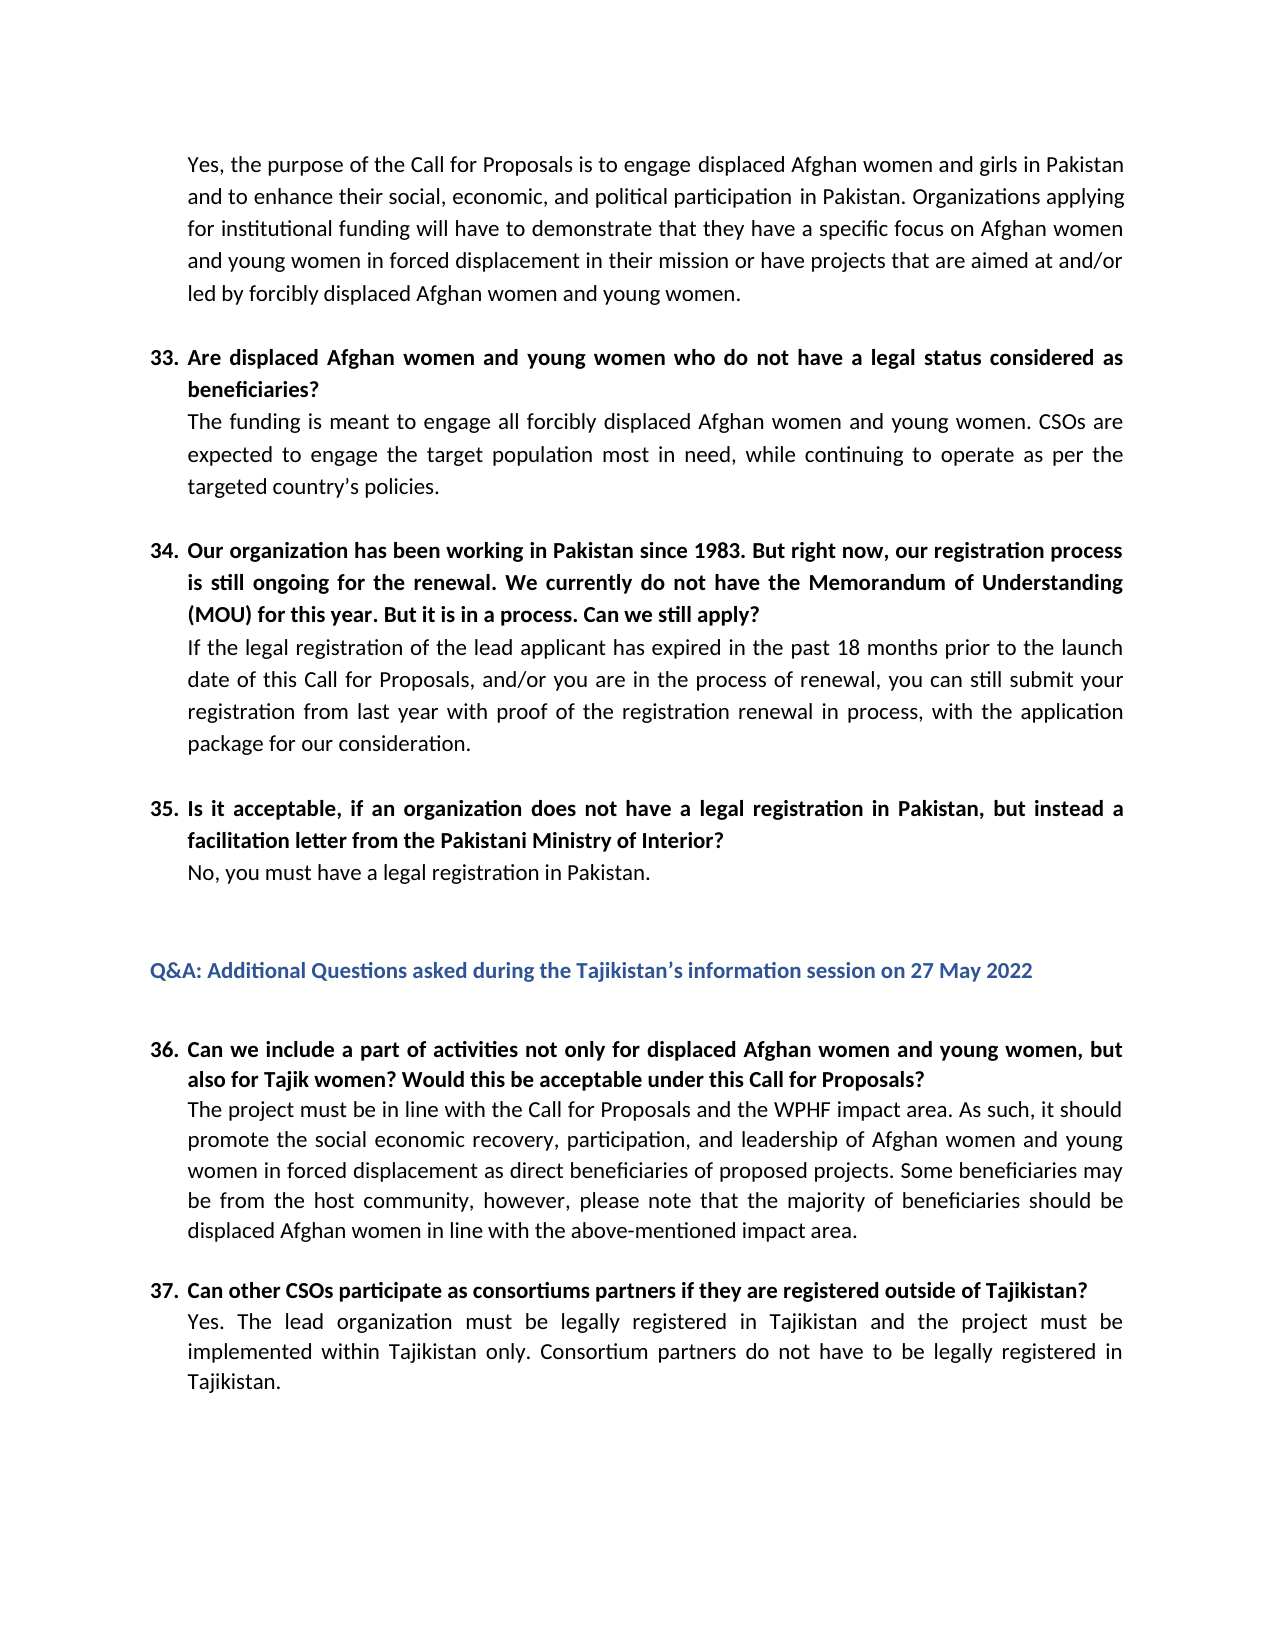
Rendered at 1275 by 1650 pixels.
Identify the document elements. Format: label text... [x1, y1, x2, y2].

list The project must be in line with the Call for Proposals and the WPHF impact area. As such, it should promote the social economic recovery, participation, and leadership of Afghan women and young women in forced displacement as direct beneficiaries of proposed projects. Some beneficiaries may be from the host community, however, please note that the majority of beneficiaries should be displaced Afghan women in line with the above-mentioned impact area. [187, 1095, 1125, 1244]
list Yes, the purpose of the Call for Proposals is to engage displaced Afghan women and girls in Pakistan and to enhance their social, economic, and political participation in Pakistan. Organizations applying for institutional funding will have to demonstrate that they have a specific focus on Afghan women and young women in forced displacement in their mission or have projects that are aimed at and/or led by forcibly displaced Afghan women and young women. [187, 150, 1125, 307]
list Can other CSOs participate as consortiums partners if they are registered outside of Tajikistan? [150, 1277, 1125, 1304]
list Our organization has been working in Pakistan since 1983. But right now, our registration process is still ongoing for the renewal. We currently do not have the Memorandum of Understanding (MOU) for this year. But it is in a process. Can we still apply? [150, 536, 1125, 629]
list Is it acceptable, if an organization does not have a legal registration in Pakistan, but instead a facilitation letter from the Pakistani Ministry of Interior? [150, 794, 1125, 854]
list Are displaced Afghan women and young women who do not have a legal status considered as beneficiaries? [150, 343, 1125, 403]
subtitle Q&A: Additional Questions asked during the Tajikistan’s information session on 27 May 2022 [150, 956, 1125, 984]
list No, you must have a legal registration in Pakistan. [187, 858, 1125, 886]
list If the legal registration of the lead applicant has expired in the past 18 months prior to the launch date of this Call for Proposals, and/or you are in the process of renewal, you can still submit your registration from last year with proof of the registration renewal in process, with the application package for our consideration. [187, 633, 1125, 757]
list The funding is meant to engage all forcibly displaced Afghan women and young women. CSOs are expected to engage the target population most in need, while continuing to operate as per the targeted country’s policies. [187, 407, 1125, 500]
list Yes. The lead organization must be legally registered in Tajikistan and the project must be implemented within Tajikistan only. Consortium partners do not have to be legally registered in Tajikistan. [187, 1307, 1125, 1395]
list Can we include a part of activities not only for displaced Afghan women and young women, but also for Tajik women? Would this be acceptable under this Call for Proposals? [150, 1035, 1125, 1093]
